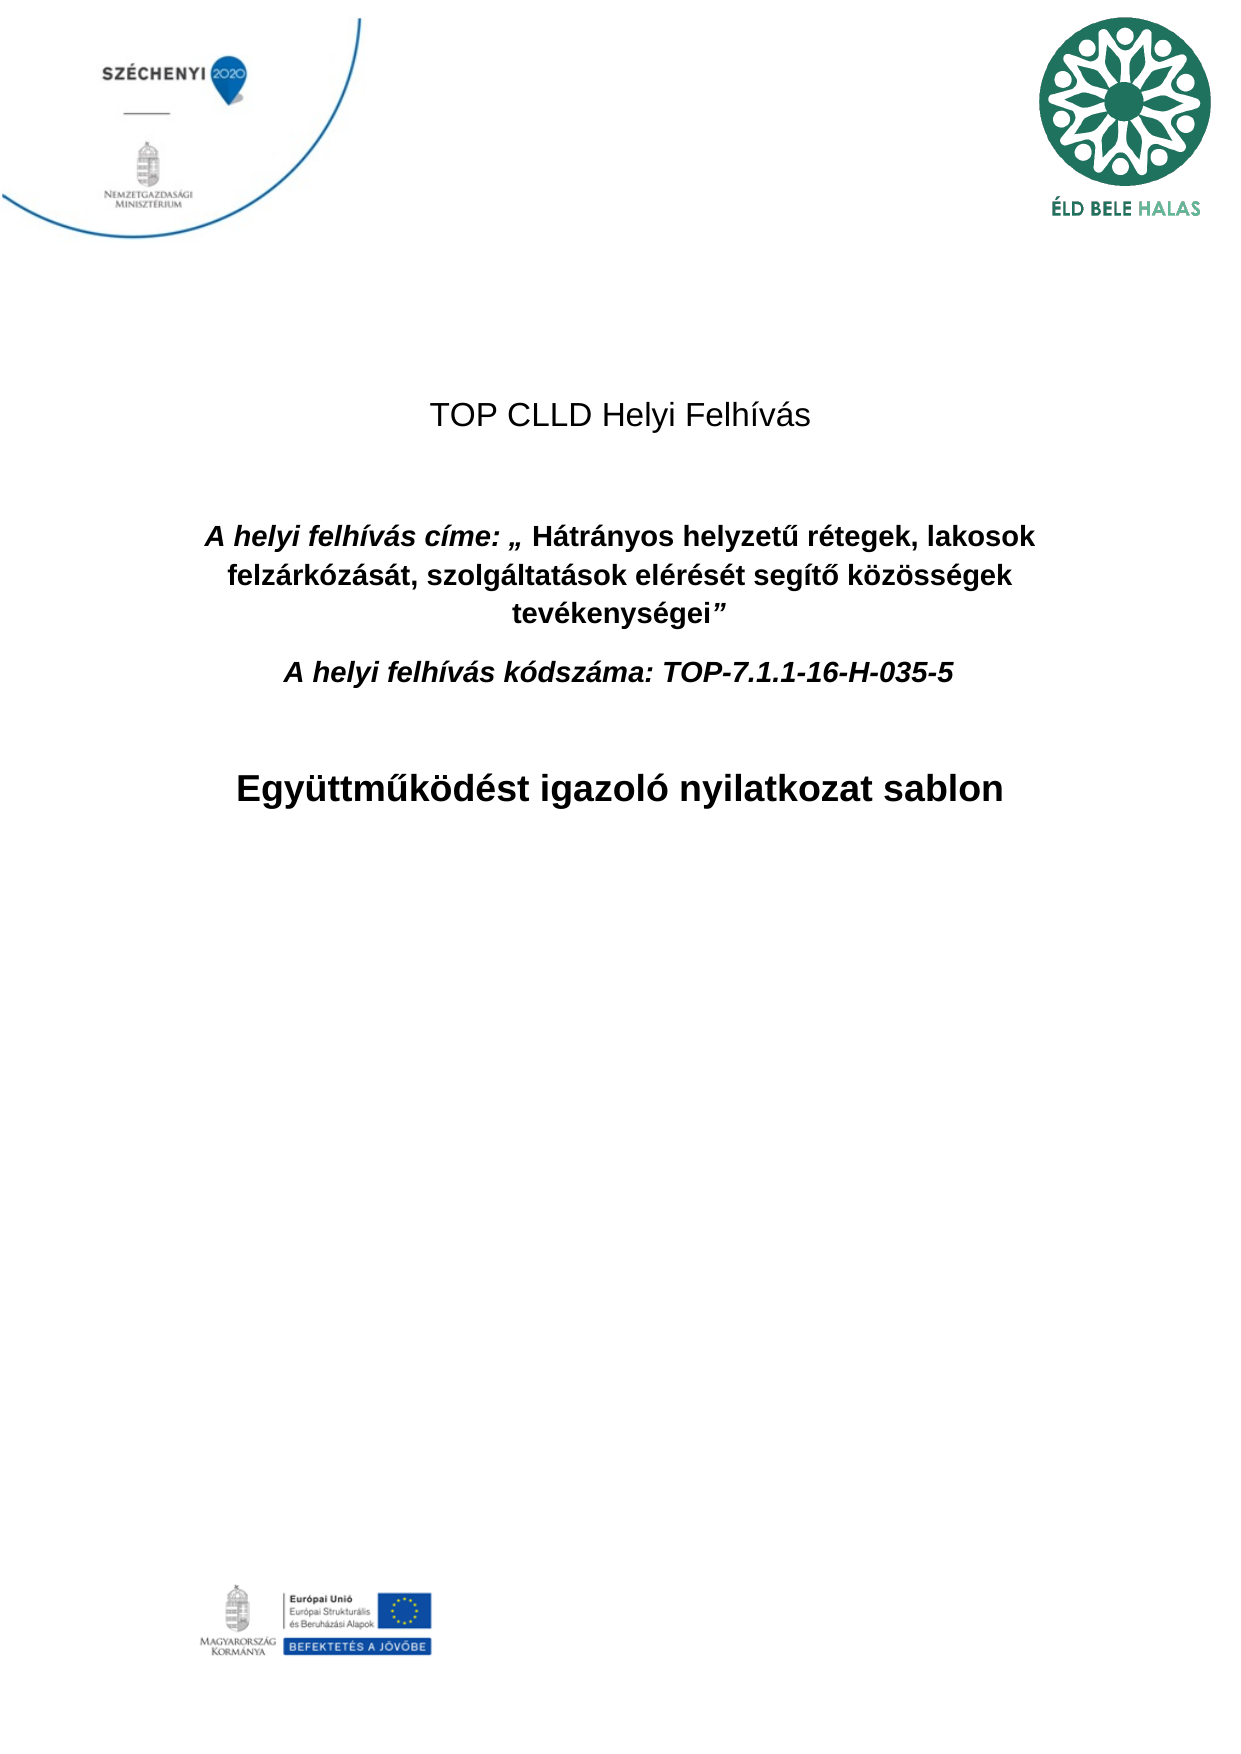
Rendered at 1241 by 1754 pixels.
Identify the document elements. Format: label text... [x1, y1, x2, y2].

picture [0, 16, 366, 243]
text A helyi felhívás címe: „ Hátrányos helyzetű rétegek, lakosok felzárkózását, szolgáltatások elérését segítő közösségek tevékenységei” [148, 519, 1093, 629]
picture [147, 1557, 484, 1681]
text Együttműködést igazoló nyilatkozat sablon [148, 766, 1093, 809]
picture [1013, 0, 1235, 236]
text TOP CLLD Helyi Felhívás [148, 394, 1093, 433]
text A helyi felhívás kódszáma: TOP-7.1.1-16-H-035-5 [148, 655, 1093, 689]
